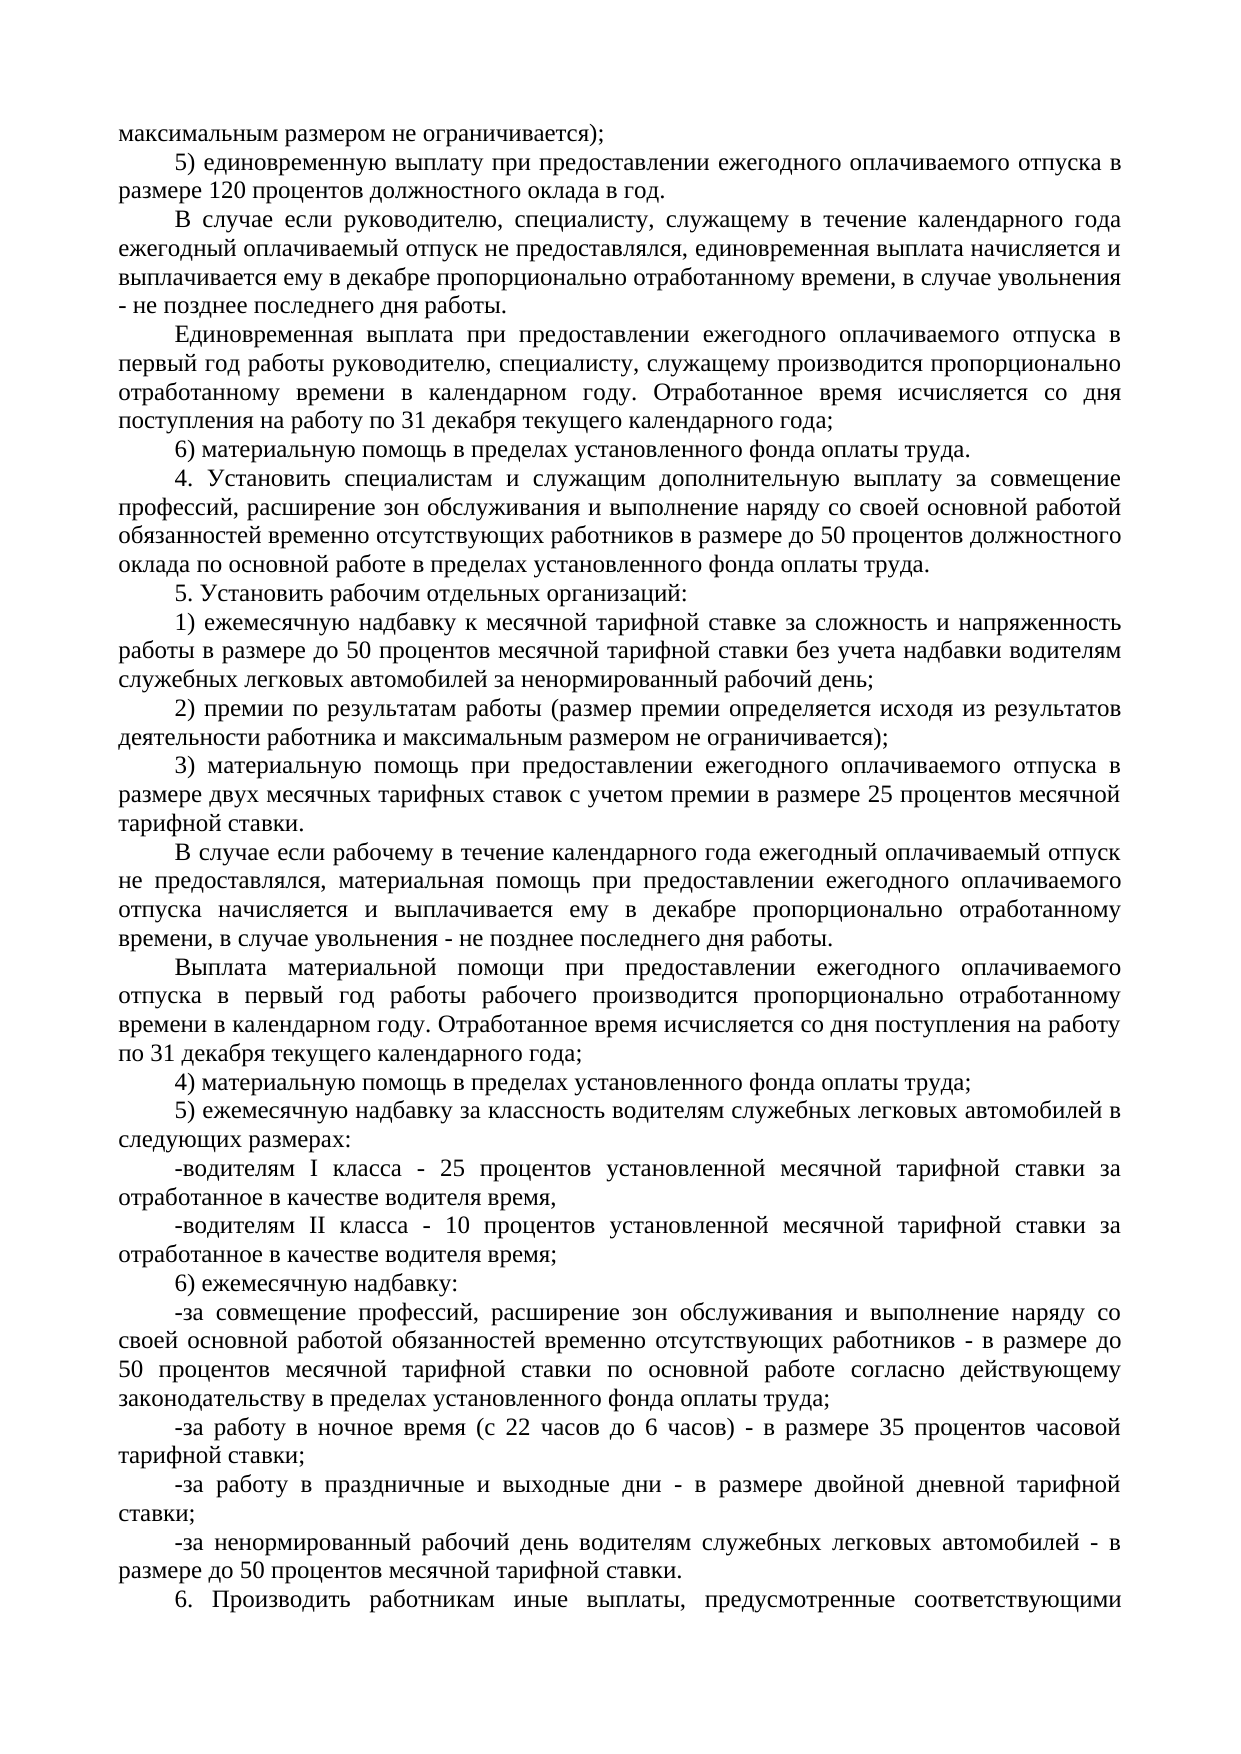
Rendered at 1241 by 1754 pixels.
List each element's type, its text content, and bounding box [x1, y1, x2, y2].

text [118, 118, 1122, 147]
text -водителям I класса - 25 процентов установленной месячной тарифной ставки за отработанное в качестве водителя время, [118, 1153, 1122, 1211]
text 1) ежемесячную надбавку к месячной тарифной ставке за сложность и напряженность работы в размере до 50 процентов месячной тарифной ставки без учета надбавки водителям служебных легковых автомобилей за ненормированный рабочий день; [118, 607, 1122, 693]
text 5) единовременную выплату при предоставлении ежегодного оплачиваемого отпуска в размере 120 процентов должностного оклада в год. [118, 147, 1122, 204]
text 3) материальную помощь при предоставлении ежегодного оплачиваемого отпуска в размере двух месячных тарифных ставок с учетом премии в размере 25 процентов месячной тарифной ставки. [118, 751, 1122, 837]
text В случае если руководителю, специалисту, служащему в течение календарного года ежегодный оплачиваемый отпуск не предоставлялся, единовременная выплата начисляется и выплачивается ему в декабре пропорционально отработанному времени, в случае увольнения - не позднее последнего дня работы. [118, 204, 1122, 319]
text -за работу в праздничные и выходные дни - в размере двойной дневной тарифной ставки; [118, 1469, 1122, 1527]
text 4. Установить специалистам и служащим дополнительную выплату за совмещение профессий, расширение зон обслуживания и выполнение наряду со своей основной работой обязанностей временно отсутствующих работников в размере до 50 процентов должностного оклада по основной работе в пределах установленного фонда оплаты труда. [118, 463, 1122, 578]
text -водителям II класса - 10 процентов установленной месячной тарифной ставки за отработанное в качестве водителя время; [118, 1211, 1122, 1268]
text -за работу в ночное время (с 22 часов до 6 часов) - в размере 35 процентов часовой тарифной ставки; [118, 1412, 1122, 1469]
text 5) ежемесячную надбавку за классность водителям служебных легковых автомобилей в следующих размерах: [118, 1096, 1122, 1153]
text -за совмещение профессий, расширение зон обслуживания и выполнение наряду со своей основной работой обязанностей временно отсутствующих работников - в размере до 50 процентов месячной тарифной ставки по основной работе согласно действующему законодательству в пределах установленного фонда оплаты труда; [118, 1297, 1122, 1412]
text Выплата материальной помощи при предоставлении ежегодного оплачиваемого отпуска в первый год работы рабочего производится пропорционально отработанному времени в календарном году. Отработанное время исчисляется со дня поступления на работу по 31 декабря текущего календарного года; [118, 952, 1122, 1067]
text 6) ежемесячную надбавку: [118, 1268, 1122, 1297]
text 6) материальную помощь в пределах установленного фонда оплаты труда. [118, 434, 1122, 463]
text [118, 1584, 1122, 1613]
text Единовременная выплата при предоставлении ежегодного оплачиваемого отпуска в первый год работы руководителю, специалисту, служащему производится пропорционально отработанному времени в календарном году. Отработанное время исчисляется со дня поступления на работу по 31 декабря текущего календарного года; [118, 319, 1122, 434]
text -за ненормированный рабочий день водителям служебных легковых автомобилей - в размере до 50 процентов месячной тарифной ставки. [118, 1527, 1122, 1584]
text В случае если рабочему в течение календарного года ежегодный оплачиваемый отпуск не предоставлялся, материальная помощь при предоставлении ежегодного оплачиваемого отпуска начисляется и выплачивается ему в декабре пропорционально отработанному времени, в случае увольнения - не позднее последнего дня работы. [118, 837, 1122, 952]
text 4) материальную помощь в пределах установленного фонда оплаты труда; [118, 1067, 1122, 1096]
text 2) премии по результатам работы (размер премии определяется исходя из результатов деятельности работника и максимальным размером не ограничивается); [118, 693, 1122, 751]
text 5. Установить рабочим отдельных организаций: [118, 578, 1122, 607]
